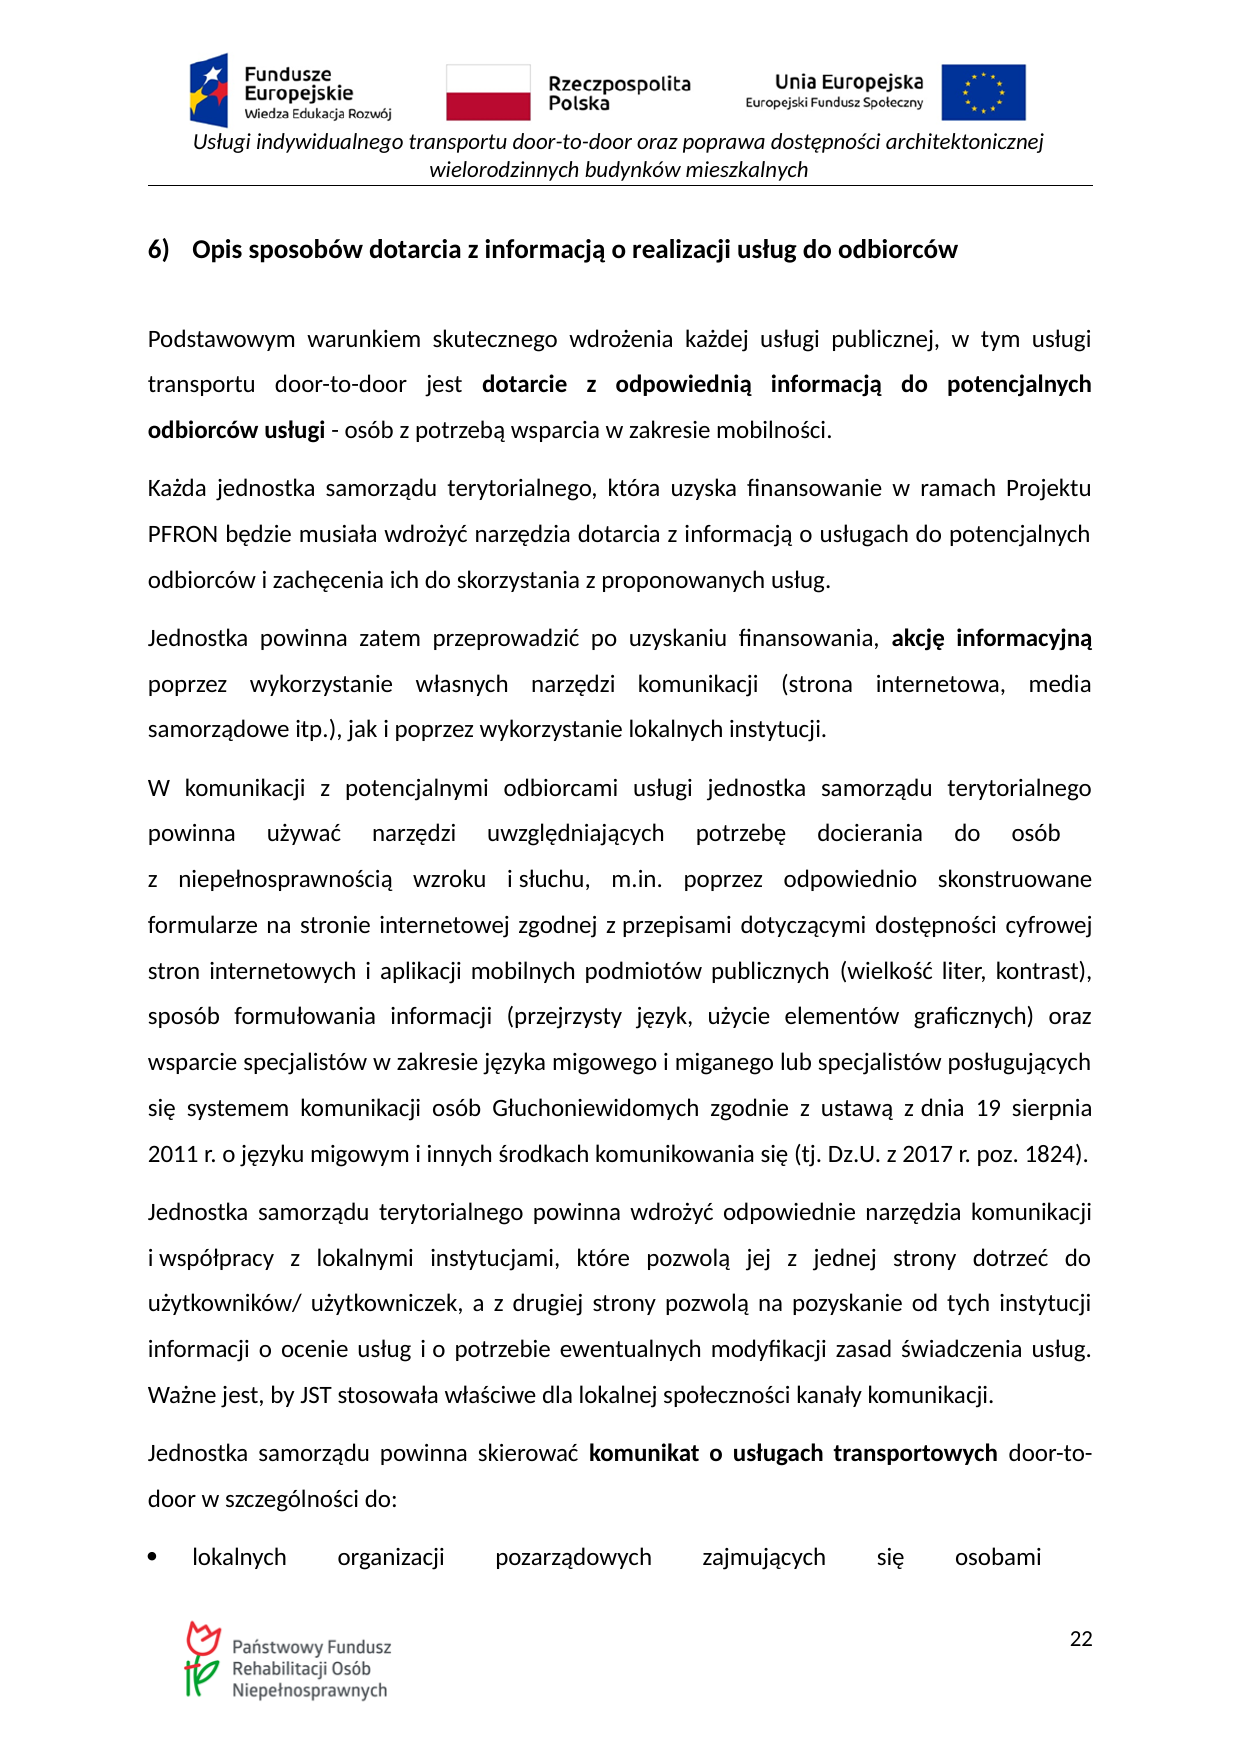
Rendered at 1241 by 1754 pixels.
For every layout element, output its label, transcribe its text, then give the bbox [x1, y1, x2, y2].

picture [848, 139, 854, 146]
picture [615, 139, 621, 146]
picture [515, 139, 521, 146]
picture [697, 139, 703, 146]
picture [785, 139, 791, 146]
text Jednostka samorządu terytorialnego powinna wdrożyć odpowiednie narzędzia komunikacji i współpracy z lokalnymi instytucjami, które pozwolą jej z jednej strony dotrzeć do użytkowników/ użytkowniczek, a z drugiej strony pozwolą na pozyskanie od tych instytucji informacji o ocenie usług i o potrzebie ewentualnych modyfikacji zasad świadczenia usług. Ważne jest, by JST stosowała właściwe dla lokalnej społeczności kanały komunikacji. [148, 1196, 1093, 1409]
picture [319, 139, 325, 146]
picture [659, 139, 665, 146]
picture [343, 139, 349, 146]
picture [728, 139, 734, 146]
picture [471, 139, 477, 146]
picture [773, 139, 779, 146]
text Każda jednostka samorządu terytorialnego, która uzyska finansowanie w ramach Projektu PFRON będzie musiała wdrożyć narzędzia dotarcia z informacją o usługach do potencjalnych odbiorców i zachęcenia ich do skorzystania z proponowanych usług. [148, 472, 1093, 594]
list Opis sposobów dotarcia z informacją o realizacji usług do odbiorców [148, 232, 1093, 265]
picture [147, 1587, 428, 1736]
text Jednostka samorządu powinna skierować komunikat o usługach transportowych door-to-door w szczególności do: [148, 1437, 1093, 1513]
picture [539, 139, 545, 146]
picture [171, 34, 1044, 146]
picture [394, 139, 400, 146]
text Podstawowym warunkiem skutecznego wdrożenia każdej usługi publicznej, w tym usługi transportu door-to-door jest dotarcie z odpowiednią informacją do potencjalnych odbiorców usługi - osób z potrzebą wsparcia w zakresie mobilności. [148, 323, 1093, 445]
picture [276, 139, 282, 146]
text W komunikacji z potencjalnymi odbiorcami usługi jednostka samorządu terytorialnego powinna używać narzędzi uwzględniających potrzebę docierania do osób z niepełnosprawnością wzroku i słuchu, m.in. poprzez odpowiednio skonstruowane formularze na stronie internetowej zgodnej z przepisami dotyczącymi dostępności cyfrowej stron internetowych i aplikacji mobilnych podmiotów publicznych (wielkość liter, kontrast), sposób formułowania informacji (przejrzysty język, użycie elementów graficznych) oraz wsparcie specjalistów w zakresie języka migowego i miganego lub specjalistów posługujących się systemem komunikacji osób Głuchoniewidomych zgodnie z ustawą z dnia 19 sierpnia 2011 r. o języku migowym i innych środkach komunikowania się (tj. Dz.U. z 2017 r. poz. 1824). [148, 772, 1093, 1168]
picture [640, 139, 646, 146]
list lokalnych organizacji pozarządowych zajmujących się osobami z niepełnosprawnościami i seniorami, [148, 1541, 1093, 1572]
picture [527, 139, 533, 146]
picture [756, 139, 762, 146]
picture [888, 139, 894, 146]
picture [971, 139, 977, 146]
text Jednostka powinna zatem przeprowadzić po uzyskaniu finansowania, akcję informacyjną poprzez wykorzystanie własnych narzędzi komunikacji (strona internetowa, media samorządowe itp.), jak i poprzez wykorzystanie lokalnych instytucji. [148, 622, 1093, 744]
picture [603, 139, 609, 146]
picture [573, 139, 579, 146]
picture [427, 139, 433, 146]
picture [591, 139, 597, 146]
